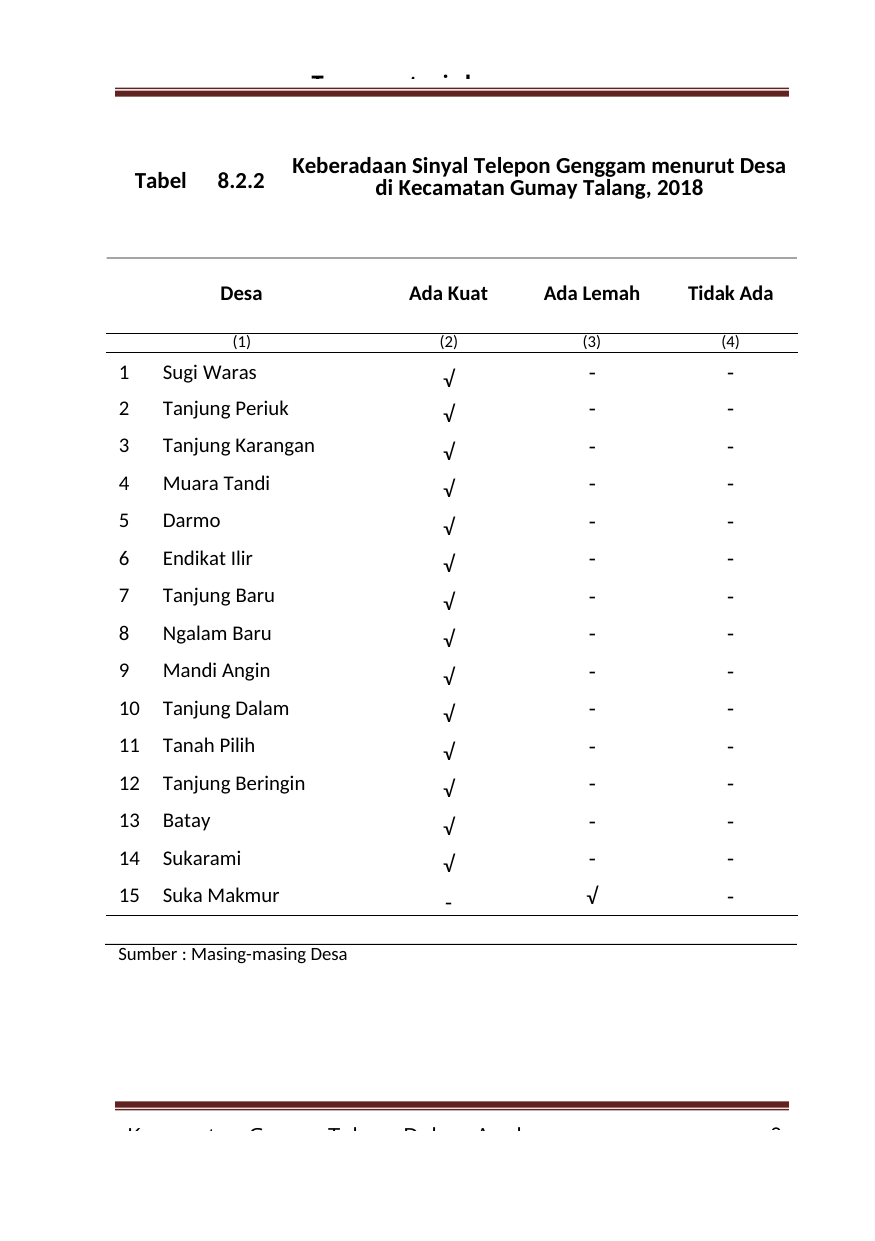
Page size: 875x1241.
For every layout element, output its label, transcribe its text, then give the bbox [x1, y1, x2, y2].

text di Kecamatan Gumay Talang, 2018 [375, 179, 868, 200]
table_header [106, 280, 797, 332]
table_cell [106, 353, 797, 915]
subtitle Tabel 8.2.2 Keberadaan Sinyal Telepon Genggam menurut Desa [134, 151, 868, 179]
text Sumber : Masing-masing Desa [118, 940, 868, 964]
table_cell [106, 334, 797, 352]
